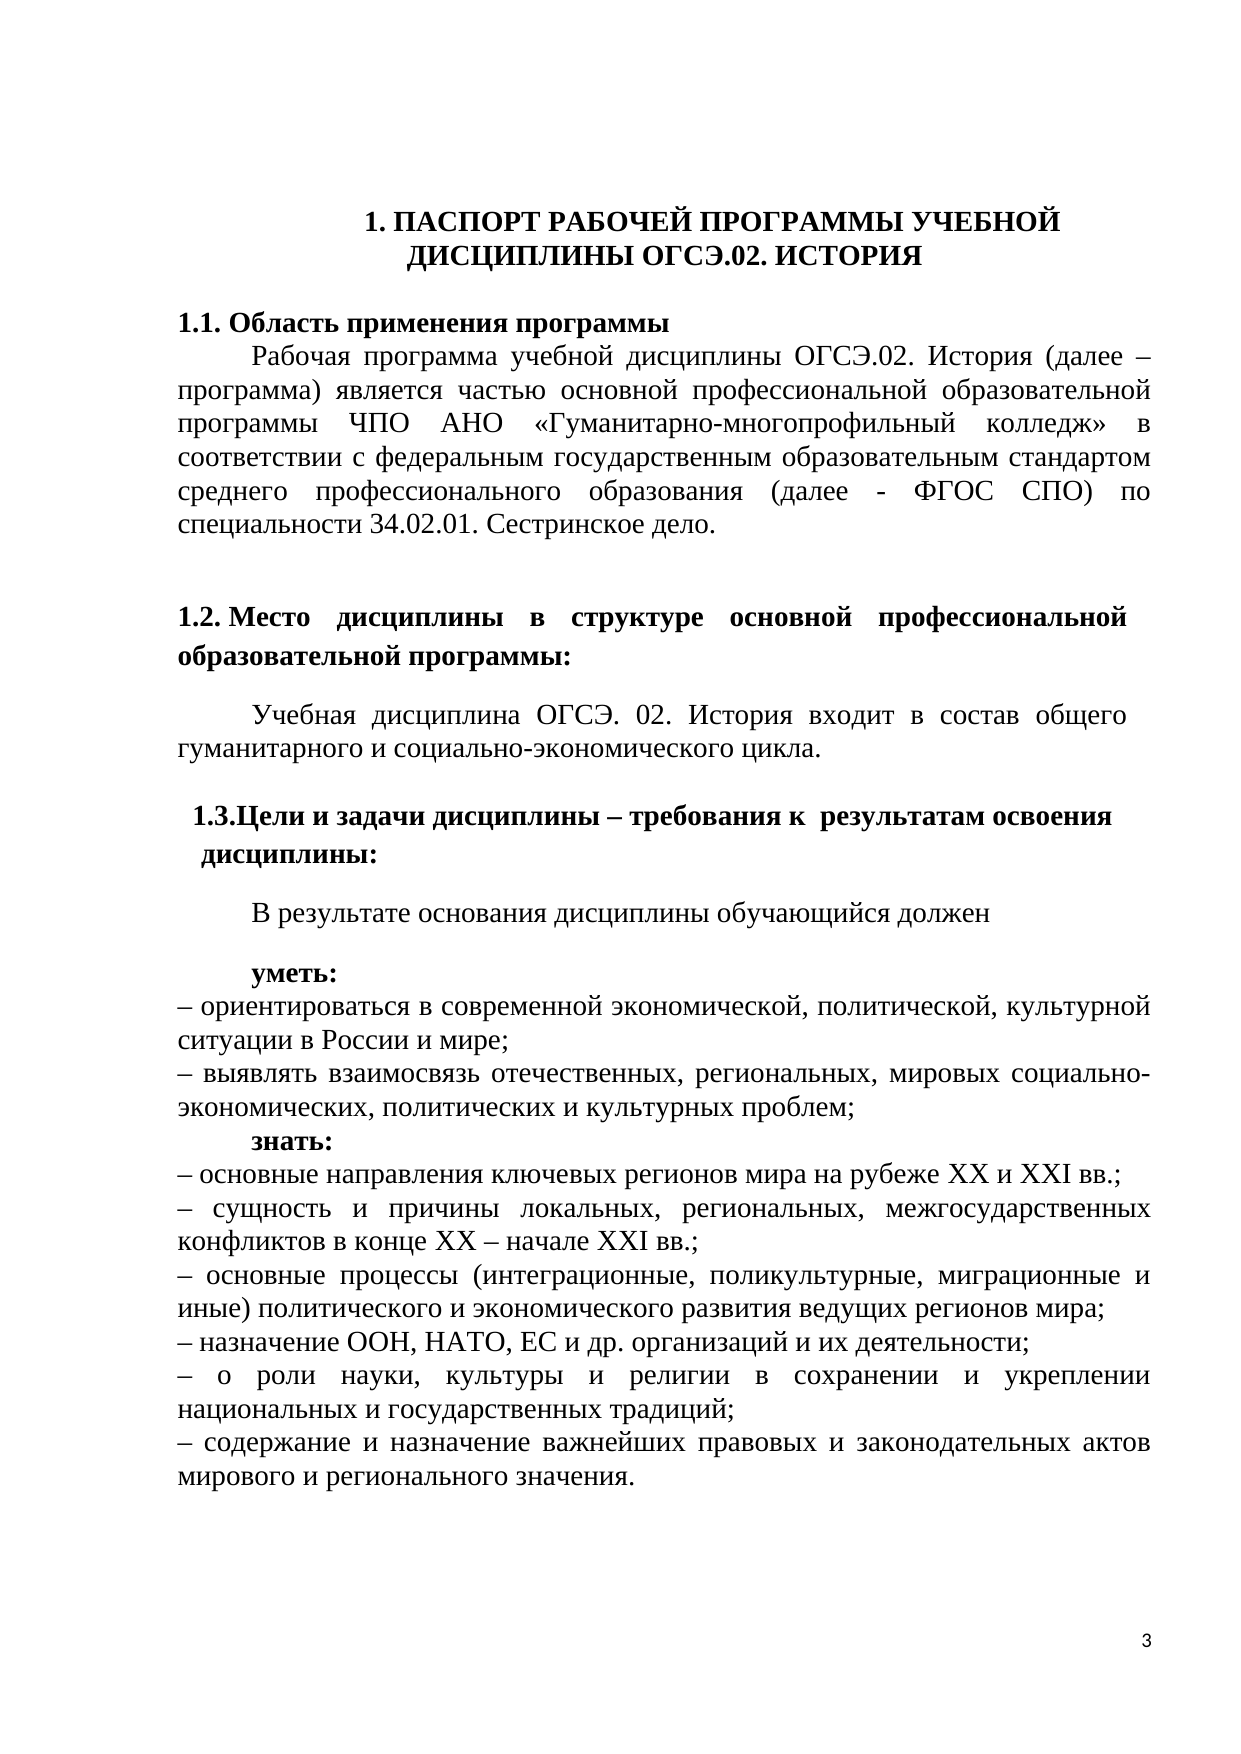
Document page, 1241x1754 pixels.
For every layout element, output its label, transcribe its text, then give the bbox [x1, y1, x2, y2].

text – основные направления ключевых регионов мира на рубеже XX и XXI вв.; [177, 1156, 1152, 1190]
text – назначение ООН, НАТО, ЕС и др. организаций и их деятельности; [177, 1324, 1152, 1357]
text В результате основания дисциплины обучающийся должен [201, 896, 1128, 929]
text уметь: [177, 955, 1152, 988]
text 1.1. Область применения программы [177, 305, 1152, 338]
text знать: [251, 1123, 1152, 1156]
text 1. паспорт рабочей ПРОГРАММЫ УЧЕБНОЙ ДИСЦИПЛИНЫ ОГСЭ.02. ИСТОРИЯ [177, 204, 1152, 271]
text – содержание и назначение важнейших правовых и законодательных актов мирового и регионального значения. [177, 1424, 1152, 1492]
text Рабочая программа учебной дисциплины ОГСЭ.02. История (далее – программа) является частью основной профессиональной образовательной программы ЧПО АНО «Гуманитарно-многопрофильный колледж» в соответствии с федеральным государственным образовательным стандартом среднего профессионального образования (далее - ФГОС СПО) по специальности 34.02.01. Сестринское дело. [177, 338, 1152, 540]
text – сущность и причины локальных, региональных, межгосударственных конфликтов в конце XX – начале XXI вв.; [177, 1190, 1152, 1257]
list Цели и задачи дисциплины – требования к результатам освоения [192, 798, 1128, 831]
text дисциплины: [201, 836, 1128, 870]
text – ориентироваться в современной экономической, политической, культурной ситуации в России и мире; [177, 988, 1152, 1056]
text Учебная дисциплина ОГСЭ. 02. История входит в состав общего гуманитарного и социально-экономического цикла. [177, 697, 1128, 764]
text – выявлять взаимосвязь отечественных, региональных, мировых социально-экономических, политических и культурных проблем; [177, 1056, 1152, 1123]
text 1.2. Место дисциплины в структуре основной профессиональной образовательной программы: [177, 599, 1128, 671]
text – основные процессы (интеграционные, поликультурные, миграционные и иные) политического и экономического развития ведущих регионов мира; [177, 1257, 1152, 1324]
text – о роли науки, культуры и религии в сохранении и укреплении национальных и государственных традиций; [177, 1357, 1152, 1424]
